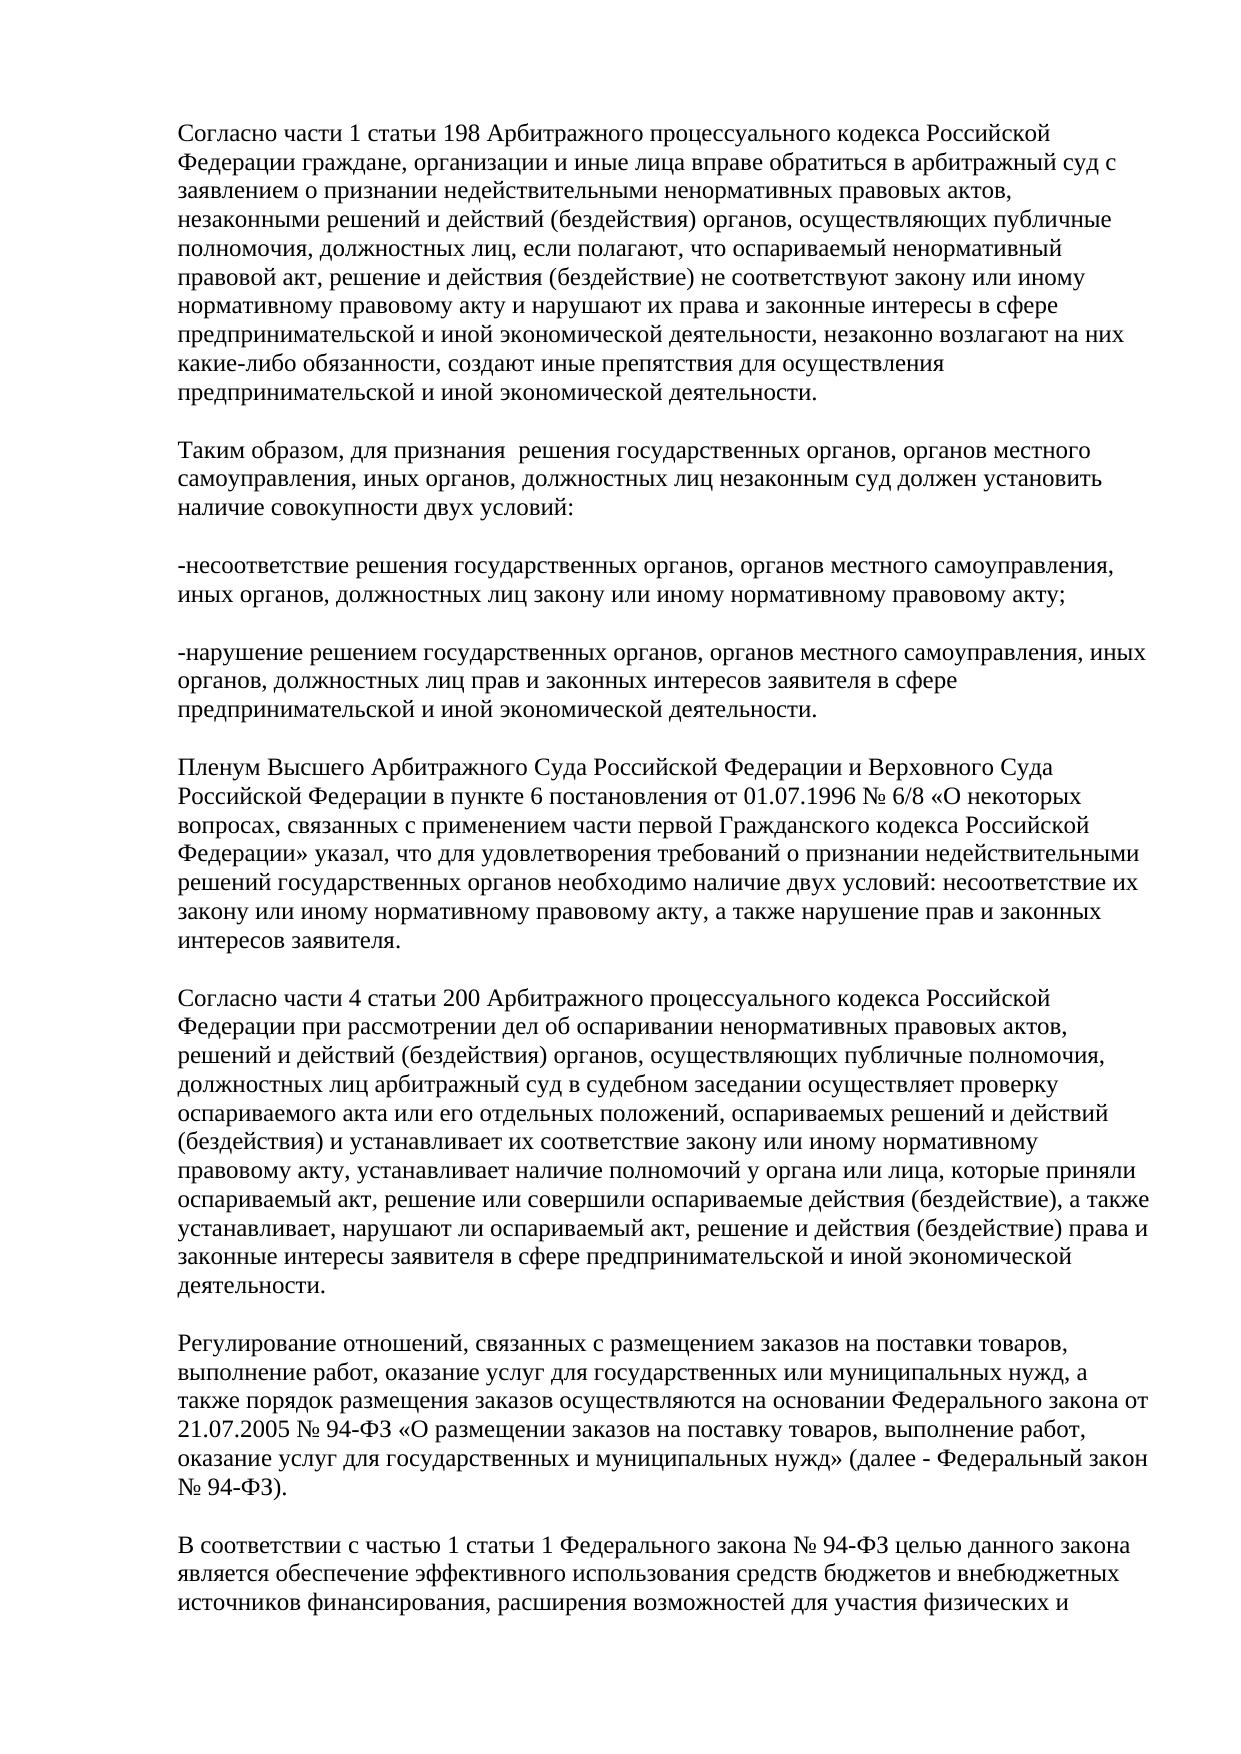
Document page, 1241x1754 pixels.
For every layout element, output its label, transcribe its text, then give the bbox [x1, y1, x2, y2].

text Согласно части 1 статьи 198 Арбитражного процессуального кодекса Российской Федерации граждане, организации и иные лица вправе обратиться в арбитражный суд с заявлением о признании недействительными ненормативных правовых актов, незаконными решений и действий (бездействия) органов, осуществляющих публичные полномочия, должностных лиц, если полагают, что оспариваемый ненормативный правовой акт, решение и действия (бездействие) не соответствуют закону или иному нормативному правовому акту и нарушают их права и законные интересы в сфере предпринимательской и иной экономической деятельности, незаконно возлагают на них какие-либо обязанности, создают иные препятствия для осуществления предпринимательской и иной экономической деятельности. [177, 118, 1152, 406]
text Согласно части 4 статьи 200 Арбитражного процессуального кодекса Российской Федерации при рассмотрении дел об оспаривании ненормативных правовых актов, решений и действий (бездействия) органов, осуществляющих публичные полномочия, должностных лиц арбитражный суд в судебном заседании осуществляет проверку оспариваемого акта или его отдельных положений, оспариваемых решений и действий (бездействия) и устанавливает их соответствие закону или иному нормативному правовому акту, устанавливает наличие полномочий у органа или лица, которые приняли оспариваемый акт, решение или совершили оспариваемые действия (бездействие), а также устанавливает, нарушают ли оспариваемый акт, решение и действия (бездействие) права и законные интересы заявителя в сфере предпринимательской и иной экономической деятельности. [177, 983, 1152, 1299]
text -несоответствие решения государственных органов, органов местного самоуправления, иных органов, должностных лиц закону или иному нормативному правовому акту; [177, 550, 1152, 608]
text Регулирование отношений, связанных с размещением заказов на поставки товаров, выполнение работ, оказание услуг для государственных или муниципальных нужд, а также порядок размещения заказов осуществляются на основании Федерального закона от 21.07.2005 № 94-ФЗ «О размещении заказов на поставку товаров, выполнение работ, оказание услуг для государственных и муниципальных нужд» (далее - Федеральный закон № 94-ФЗ). [177, 1328, 1152, 1501]
text -нарушение решением государственных органов, органов местного самоуправления, иных органов, должностных лиц прав и законных интересов заявителя в сфере предпринимательской и иной экономической деятельности. [177, 637, 1152, 723]
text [177, 1530, 1152, 1616]
text Пленум Высшего Арбитражного Суда Российской Федерации и Верховного Суда Российской Федерации в пункте 6 постановления от 01.07.1996 № 6/8 «О некоторых вопросах, связанных с применением части первой Гражданского кодекса Российской Федерации» указал, что для удовлетворения требований о признании недействительными решений государственных органов необходимо наличие двух условий: несоответствие их закону или иному нормативному правовому акту, а также нарушение прав и законных интересов заявителя. [177, 752, 1152, 953]
text Таким образом, для признания решения государственных органов, органов местного самоуправления, иных органов, должностных лиц незаконным суд должен установить наличие совокупности двух условий: [177, 435, 1152, 521]
